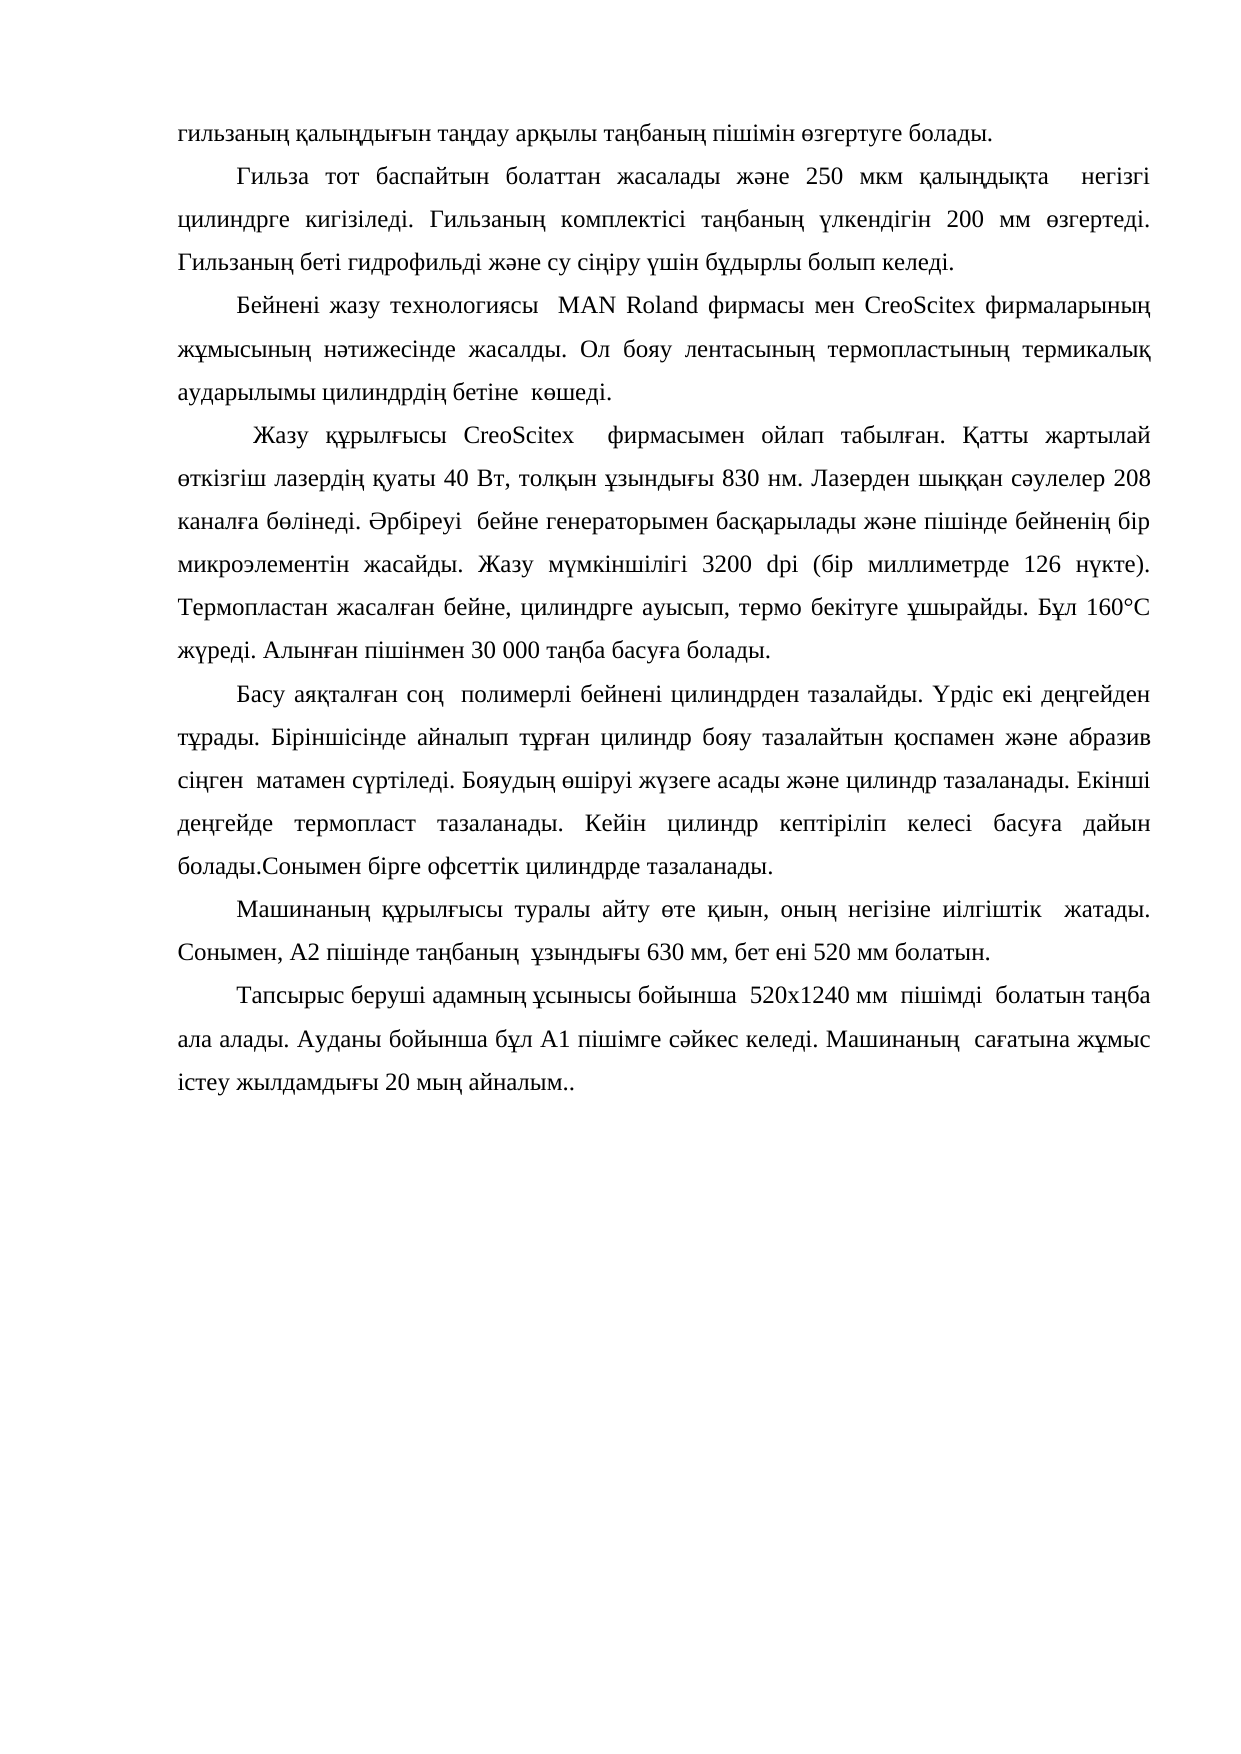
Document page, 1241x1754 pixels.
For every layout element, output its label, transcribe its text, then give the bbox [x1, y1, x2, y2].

text Жазу құрылғысы CreoScitex фирмасымен ойлап табылған. Қатты жартылай өткізгіш лазердің қуаты 40 Вт, толқын ұзындығы 830 нм. Лазерден шыққан сәулелер 208 каналға бөлінеді. Әрбіреуі бейне генераторымен басқарылады және пішінде бейненің бір микроэлементін жасайды. Жазу мүмкіншілігі 3200 dpi (бір миллиметрде 126 нүкте). Термопластан жасалған бейне, цилиндрге ауысып, термо бекітуге ұшырайды. Бұл 160°С жүреді. Алынған пішінмен 30 000 таңба басуға болады. [177, 420, 1152, 664]
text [177, 118, 1152, 147]
text Гильза тот баспайтын болаттан жасалады және 250 мкм қалыңдықта негізгі цилиндрге кигізіледі. Гильзаның комплектісі таңбаның үлкендігін 200 мм өзгертеді. Гильзаның беті гидрофильді және су сіңіру үшін бұдырлы болып келеді. [177, 161, 1152, 276]
text Тапсырыс беруші адамның ұсынысы бойынша 520x1240 мм пішімді болатын таңба ала алады. Ауданы бойынша бұл A1 пішімге сәйкес келеді. Машинаның сағатына жұмыс істеу жылдамдығы 20 мың айналым.. [177, 981, 1152, 1096]
text Машинаның құрылғысы туралы айту өте қиын, оның негізіне иілгіштік жатады. Сонымен, А2 пішінде таңбаның ұзындығы 630 мм, бет ені 520 мм болатын. [177, 894, 1152, 966]
text Бейнені жазу технологиясы MAN Roland фирмасы мен CreoScitex фирмаларының жұмысының нәтижесінде жасалды. Ол бояу лентасының термопластының термикалық аударылымы цилиндрдің бетіне көшеді. [177, 291, 1152, 406]
text Басу аяқталған соң полимерлі бейнені цилиндрден тазалайды. Үрдіс екі деңгейден тұрады. Біріншісінде айналып тұрған цилиндр бояу тазалайтын қоспамен және абразив сіңген матамен сүртіледі. Бояудың өшіруі жүзеге асады және цилиндр тазаланады. Екінші деңгейде термопласт тазаланады. Кейін цилиндр кептіріліп келесі басуға дайын болады.Сонымен бірге офсеттік цилиндрде тазаланады. [177, 679, 1152, 880]
